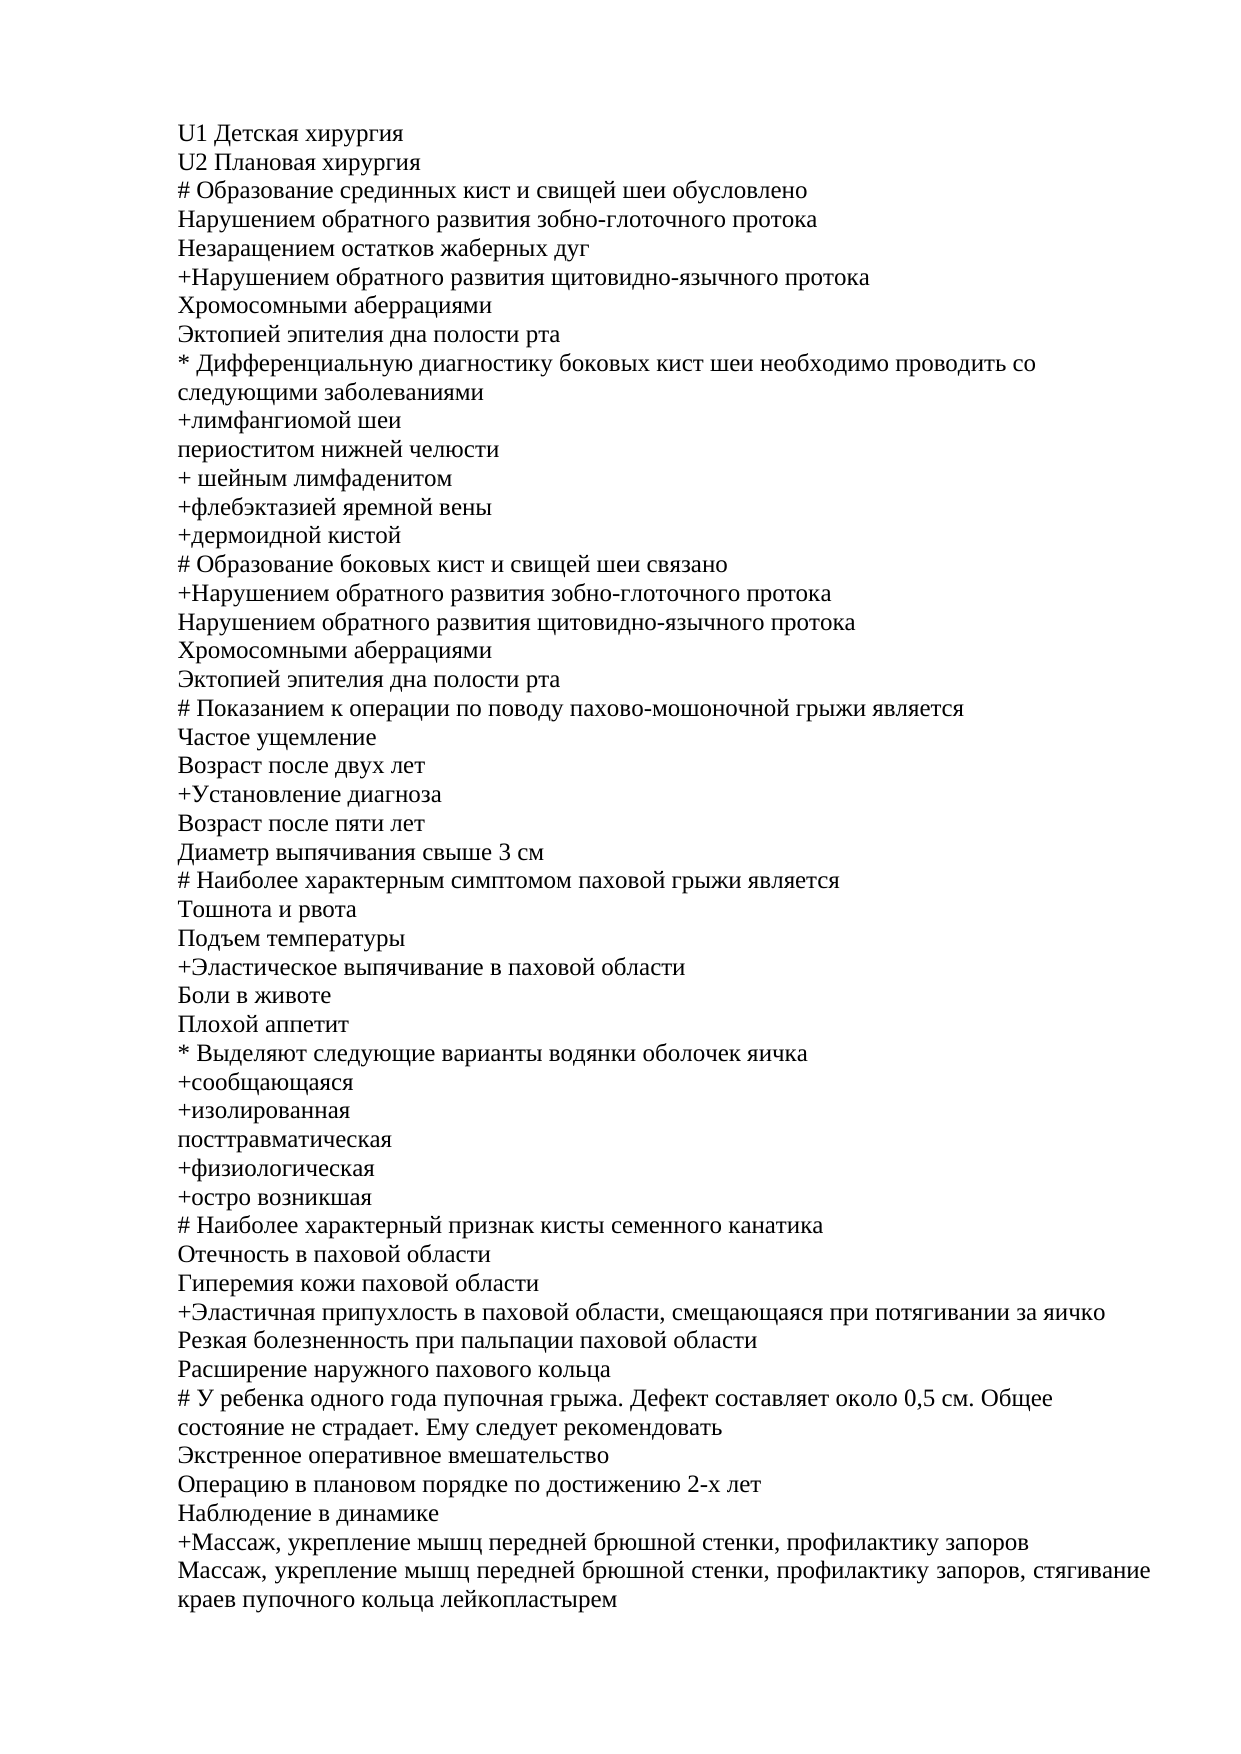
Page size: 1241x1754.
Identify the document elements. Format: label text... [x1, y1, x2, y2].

text Возраст после пяти лет [177, 808, 1152, 837]
text Нарушением обратного развития щитовидно-язычного протока [177, 607, 1152, 636]
text +Нарушением обратного развития щитовидно-язычного протока [177, 262, 1152, 291]
text Резкая болезненность при пальпации паховой области [177, 1326, 1152, 1354]
text Возраст после двух лет [177, 751, 1152, 779]
text # Наиболее характерный признак кисты семенного канатика [177, 1211, 1152, 1239]
text U1 Детская хирургия [177, 118, 1152, 147]
text +Эластичная припухлость в паховой области, смещающаяся при потягивании за яичко [177, 1297, 1152, 1326]
text Экстренное оперативное вмешательство [177, 1441, 1152, 1469]
text Эктопией эпителия дна полости рта [177, 664, 1152, 693]
text * Выделяют следующие варианты водянки оболочек яичка [177, 1038, 1152, 1067]
text +Установление диагноза [177, 779, 1152, 808]
text U2 Плановая хирургия [177, 147, 1152, 176]
text Отечность в паховой области [177, 1239, 1152, 1268]
text +сообщающаяся [177, 1067, 1152, 1096]
text + шейным лимфаденитом [177, 463, 1152, 492]
text # Наиболее характерным симптомом паховой грыжи является [177, 866, 1152, 894]
text посттравматическая [177, 1124, 1152, 1153]
text Хромосомными аберрациями [177, 636, 1152, 664]
text периоститом нижней челюсти [177, 434, 1152, 463]
text Боли в животе [177, 981, 1152, 1009]
text +Нарушением обратного развития зобно-глоточного протока [177, 578, 1152, 607]
text Тошнота и рвота [177, 894, 1152, 923]
text # Образование срединных кист и свищей шеи обусловлено [177, 176, 1152, 204]
text * Дифференциальную диагностику боковых кист шеи необходимо проводить со следующими заболеваниями [177, 348, 1152, 406]
text +физиологическая [177, 1153, 1152, 1182]
text # Образование боковых кист и свищей шеи связано [177, 549, 1152, 578]
text # Показанием к операции по поводу пахово-мошоночной грыжи является [177, 693, 1152, 722]
text Незаращением остатков жаберных дуг [177, 233, 1152, 262]
text Диаметр выпячивания свыше 3 см [177, 837, 1152, 866]
text Хромосомными аберрациями [177, 291, 1152, 319]
text +флебэктазией яремной вены [177, 492, 1152, 521]
text +изолированная [177, 1096, 1152, 1124]
text # У ребенка одного года пупочная грыжа. Дефект составляет около 0,5 см. Общее состояние не страдает. Ему следует рекомендовать [177, 1383, 1152, 1441]
text Подъем температуры [177, 923, 1152, 952]
text +Эластическое выпячивание в паховой области [177, 952, 1152, 981]
text +Массаж, укрепление мышц передней брюшной стенки, профилактику запоров [177, 1527, 1152, 1556]
text Частое ущемление [177, 722, 1152, 751]
text +лимфангиомой шеи [177, 406, 1152, 434]
text Плохой аппетит [177, 1009, 1152, 1038]
text +дермоидной кистой [177, 521, 1152, 549]
text Массаж, укрепление мышц передней брюшной стенки, профилактику запоров, стягивание краев пупочного кольца лейкопластырем [177, 1556, 1152, 1613]
text Гиперемия кожи паховой области [177, 1268, 1152, 1297]
text Расширение наружного пахового кольца [177, 1354, 1152, 1383]
text Операцию в плановом порядке по достижению 2-х лет [177, 1469, 1152, 1498]
text Нарушением обратного развития зобно-глоточного протока [177, 204, 1152, 233]
text Эктопией эпителия дна полости рта [177, 319, 1152, 348]
text Наблюдение в динамике [177, 1498, 1152, 1527]
text +остро возникшая [177, 1182, 1152, 1211]
